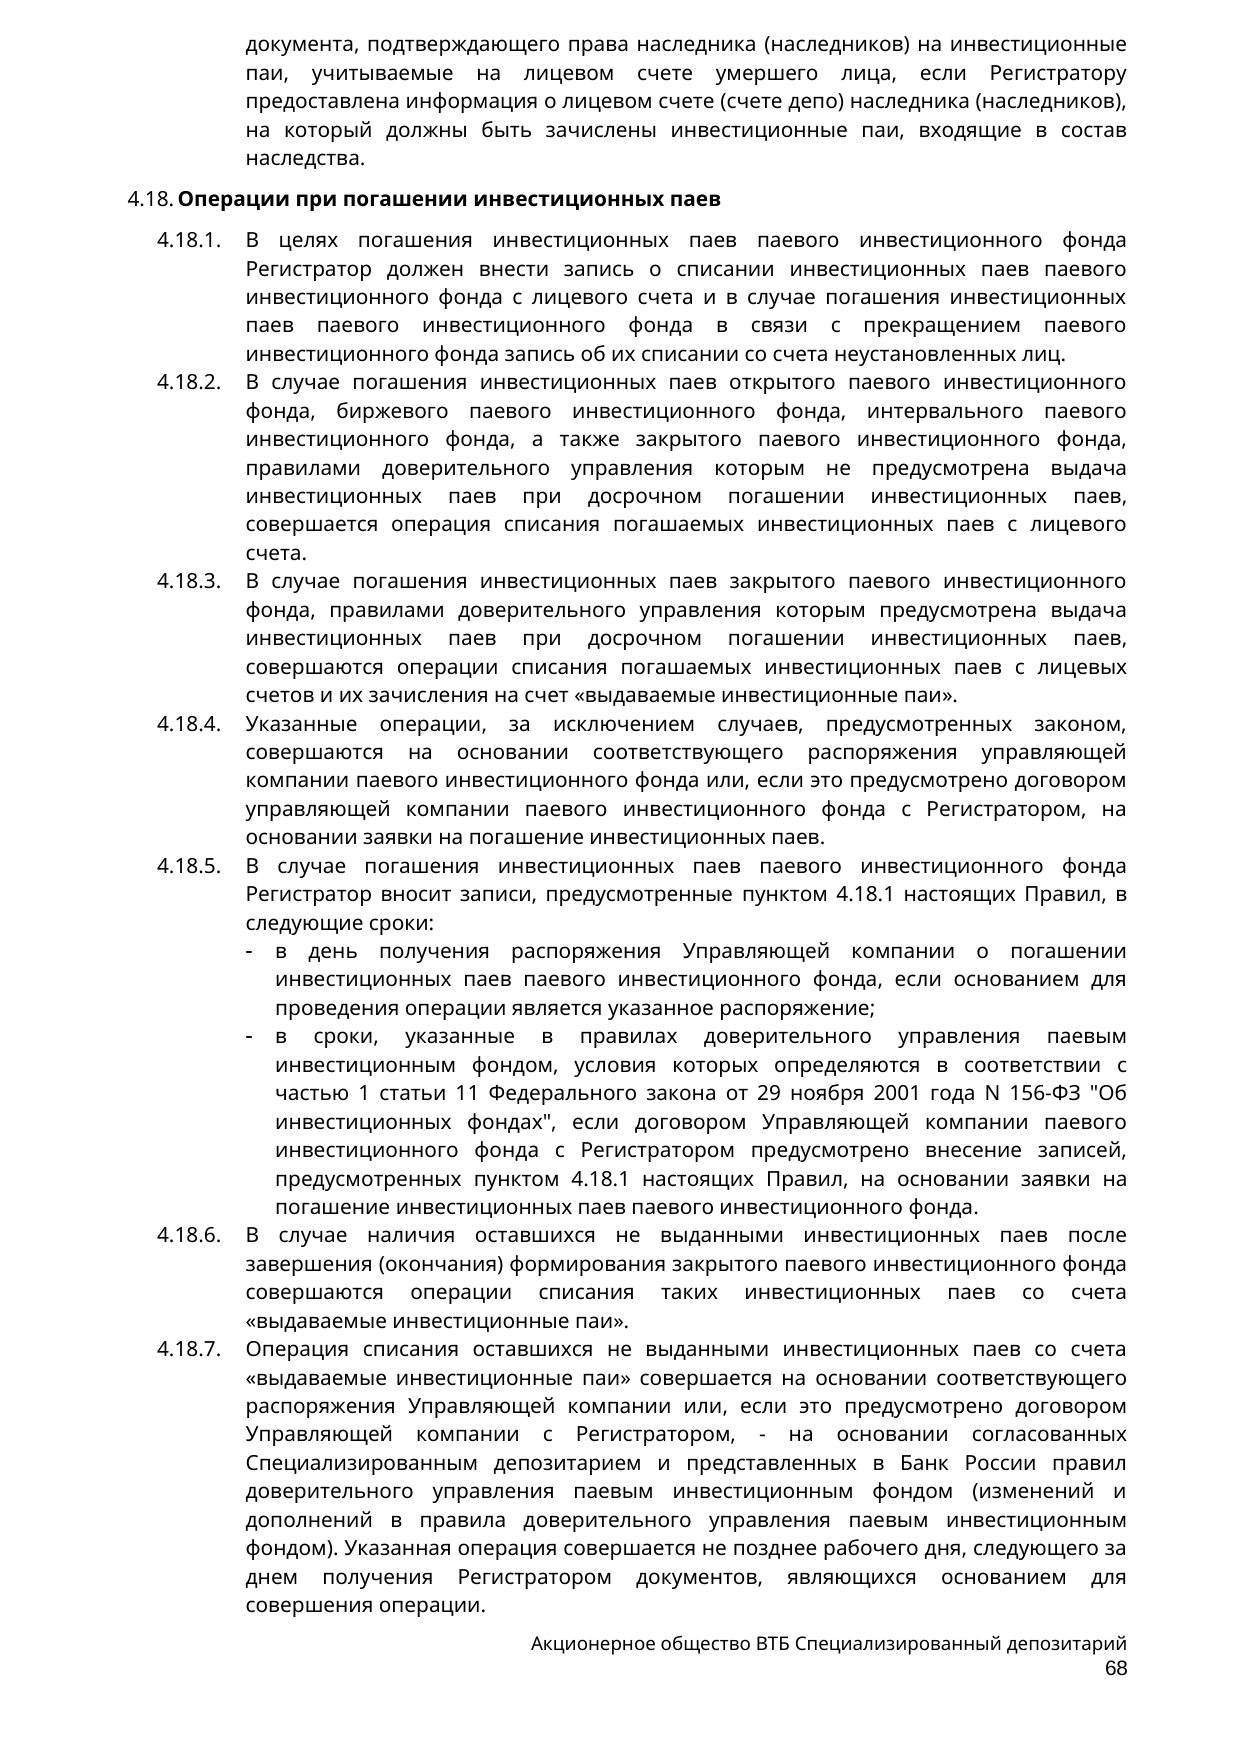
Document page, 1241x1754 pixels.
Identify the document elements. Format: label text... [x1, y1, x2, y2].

list В случае погашения инвестиционных паев закрытого паевого инвестиционного фонда, правилами доверительного управления которым предусмотрена выдача инвестиционных паев при досрочном погашении инвестиционных паев, совершаются операции списания погашаемых инвестиционных паев с лицевых счетов и их зачисления на счет «выдаваемые инвестиционные паи». [157, 566, 1128, 709]
list в день получения распоряжения Управляющей компании о погашении инвестиционных паев паевого инвестиционного фонда, если основанием для проведения операции является указанное распоряжение; [245, 936, 1128, 1021]
list в сроки, указанные в правилах доверительного управления паевым инвестиционным фондом, условия которых определяются в соответствии с частью 1 статьи 11 Федерального закона от 29 ноября 2001 года N 156-ФЗ "Об инвестиционных фондах", если договором Управляющей компании паевого инвестиционного фонда с Регистратором предусмотрено внесение записей, предусмотренных пунктом 4.18.1 настоящих Правил, на основании заявки на погашение инвестиционных паев паевого инвестиционного фонда. [245, 1021, 1128, 1221]
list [157, 29, 1128, 172]
list В случае погашения инвестиционных паев открытого паевого инвестиционного фонда, биржевого паевого инвестиционного фонда, интервального паевого инвестиционного фонда, а также закрытого паевого инвестиционного фонда, правилами доверительного управления которым не предусмотрена выдача инвестиционных паев при досрочном погашении инвестиционных паев, совершается операция списания погашаемых инвестиционных паев с лицевого счета. [157, 367, 1128, 566]
list В случае наличия оставшихся не выданными инвестиционных паев после завершения (окончания) формирования закрытого паевого инвестиционного фонда совершаются операции списания таких инвестиционных паев со счета «выдаваемые инвестиционные паи». [157, 1221, 1128, 1334]
list Операция списания оставшихся не выданными инвестиционных паев со счета «выдаваемые инвестиционные паи» совершается на основании соответствующего распоряжения Управляющей компании или, если это предусмотрено договором Управляющей компании с Регистратором, - на основании согласованных Специализированным депозитарием и представленных в Банк России правил доверительного управления паевым инвестиционным фондом (изменений и дополнений в правила доверительного управления паевым инвестиционным фондом). Указанная операция совершается не позднее рабочего дня, следующего за днем получения Регистратором документов, являющихся основанием для совершения операции. [157, 1334, 1128, 1619]
list В целях погашения инвестиционных паев паевого инвестиционного фонда Регистратор должен внести запись о списании инвестиционных паев паевого инвестиционного фонда с лицевого счета и в случае погашения инвестиционных паев паевого инвестиционного фонда в связи с прекращением паевого инвестиционного фонда запись об их списании со счета неустановленных лиц. [157, 225, 1128, 367]
subtitle Операции при погашении инвестиционных паев [127, 184, 1128, 213]
list Указанные операции, за исключением случаев, предусмотренных законом, совершаются на основании соответствующего распоряжения управляющей компании паевого инвестиционного фонда или, если это предусмотрено договором управляющей компании паевого инвестиционного фонда с Регистратором, на основании заявки на погашение инвестиционных паев. [157, 709, 1128, 851]
list В случае погашения инвестиционных паев паевого инвестиционного фонда Регистратор вносит записи, предусмотренные пунктом 4.18.1 настоящих Правил, в следующие сроки: [157, 851, 1128, 936]
